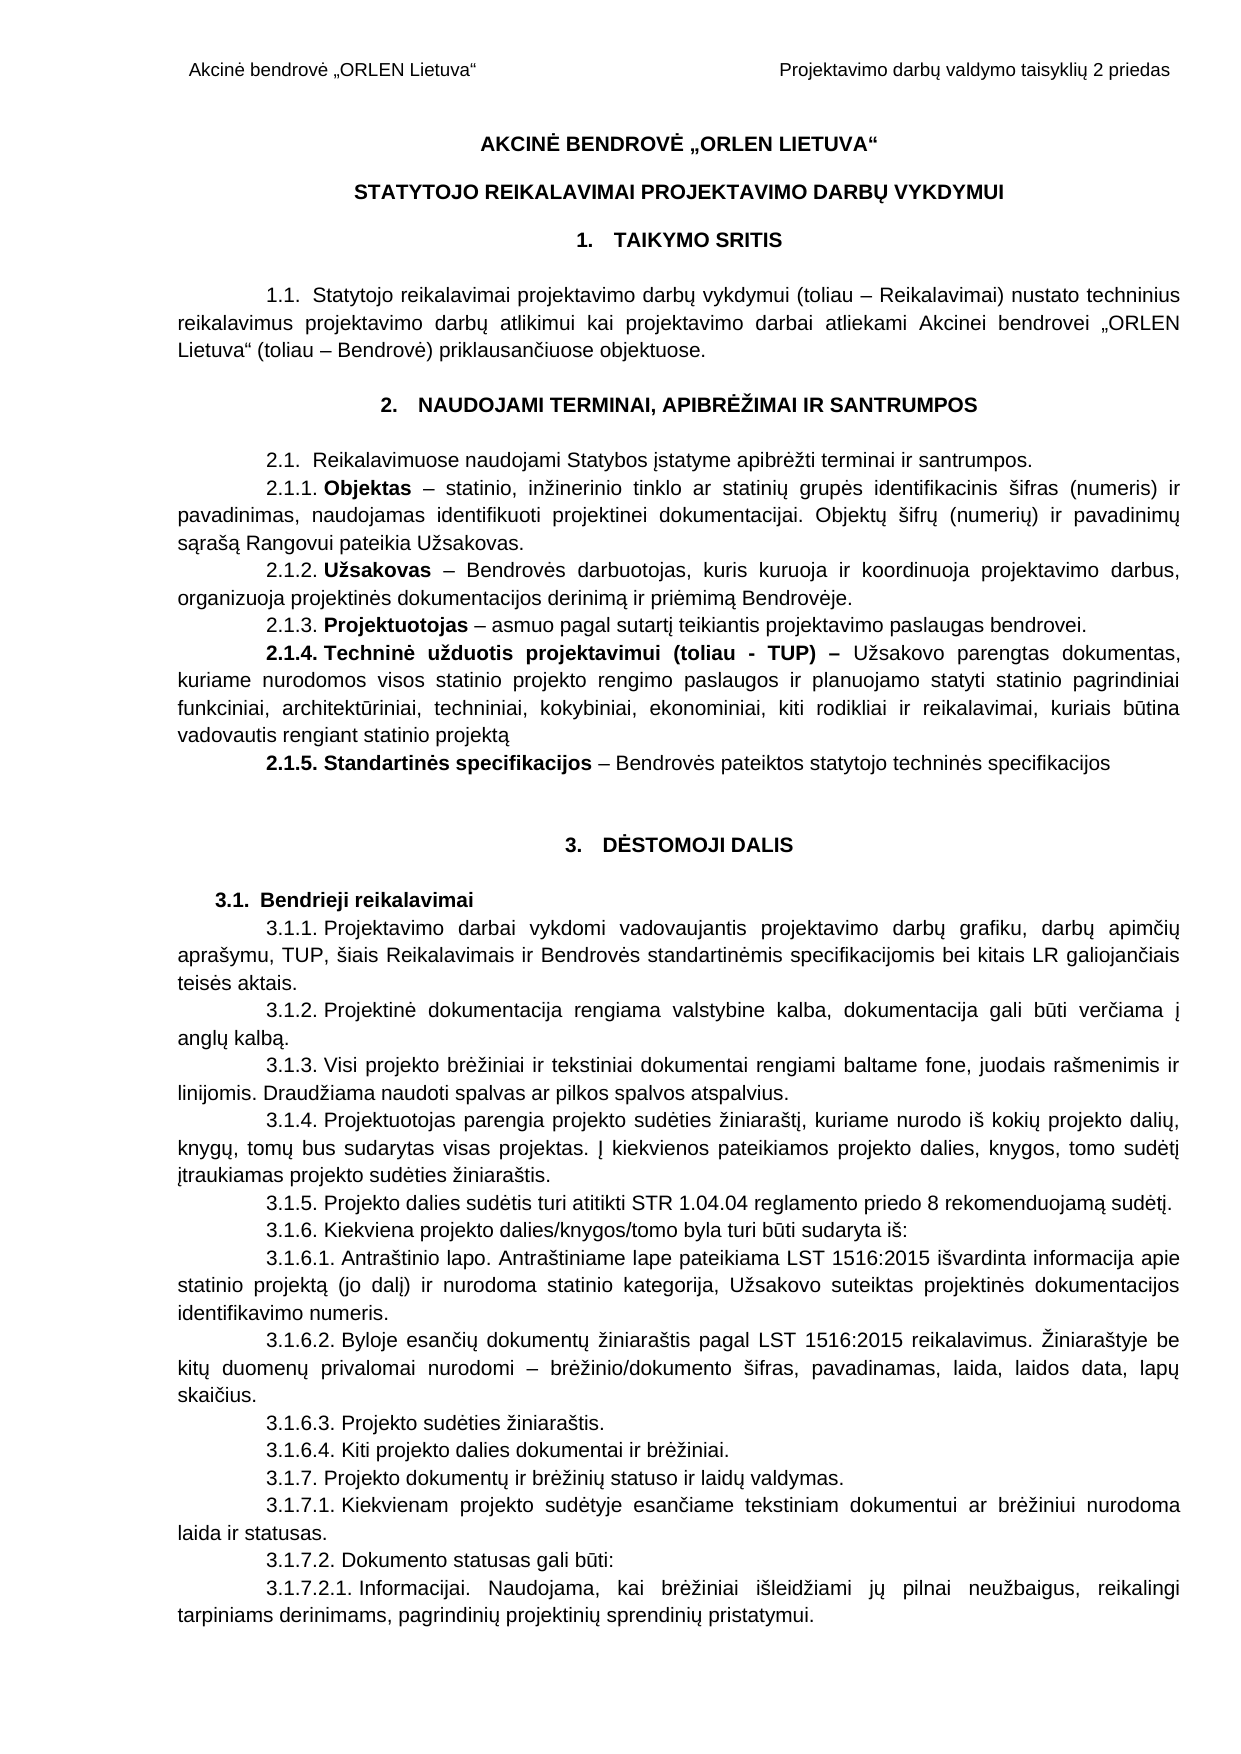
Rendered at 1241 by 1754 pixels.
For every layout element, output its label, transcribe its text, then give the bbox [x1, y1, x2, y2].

list Visi projekto brėžiniai ir tekstiniai dokumentai rengiami baltame fone, juodais rašmenimis ir linijomis. Draudžiama naudoti spalvas ar pilkos spalvos atspalvius. [177, 1053, 1181, 1105]
list Projektuotojas parengia projekto sudėties žiniaraštį, kuriame nurodo iš kokių projekto dalių, knygų, tomų bus sudarytas visas projektas. Į kiekvienos pateikiamos projekto dalies, knygos, tomo sudėtį įtraukiamas projekto sudėties žiniaraštis. [177, 1108, 1181, 1187]
list TAIKYMO SRITIS [177, 228, 1181, 252]
list Projekto sudėties žiniaraštis. [177, 1411, 1181, 1435]
list Kiti projekto dalies dokumentai ir brėžiniai. [177, 1438, 1181, 1462]
list Antraštinio lapo. Antraštiniame lape pateikiama LST 1516:2015 išvardinta informacija apie statinio projektą (jo dalį) ir nurodoma statinio kategorija, Užsakovo suteiktas projektinės dokumentacijos identifikavimo numeris. [177, 1246, 1181, 1325]
list Bendrieji reikalavimai [215, 888, 1181, 912]
list Projektinė dokumentacija rengiama valstybine kalba, dokumentacija gali būti verčiama į anglų kalbą. [177, 998, 1181, 1050]
text AKCINĖ BENDROVĖ „ORLEN LIETUVA“ [177, 132, 1181, 156]
list Kiekviena projekto dalies/knygos/tomo byla turi būti sudaryta iš: [177, 1218, 1181, 1242]
list Projektuotojas – asmuo pagal sutartį teikiantis projektavimo paslaugas bendrovei. [177, 613, 1181, 637]
list Projekto dalies sudėtis turi atitikti STR 1.04.04 reglamento priedo 8 rekomenduojamą sudėtį. [177, 1191, 1181, 1215]
list Užsakovas – Bendrovės darbuotojas, kuris kuruoja ir koordinuoja projektavimo darbus, organizuoja projektinės dokumentacijos derinimą ir priėmimą Bendrovėje. [177, 558, 1181, 610]
list Reikalavimuose naudojami Statybos įstatyme apibrėžti terminai ir santrumpos. [177, 448, 1181, 472]
list Informacijai. Naudojama, kai brėžiniai išleidžiami jų pilnai neužbaigus, reikalingi tarpiniams derinimams, pagrindinių projektinių sprendinių pristatymui. [177, 1576, 1181, 1627]
list Techninė užduotis projektavimui (toliau - TUP) – Užsakovo parengtas dokumentas, kuriame nurodomos visos statinio projekto rengimo paslaugos ir planuojamo statyti statinio pagrindiniai funkciniai, architektūriniai, techniniai, kokybiniai, ekonominiai, kiti rodikliai ir reikalavimai, kuriais būtina vadovautis rengiant statinio projektą [177, 641, 1181, 747]
list Standartinės specifikacijos – Bendrovės pateiktos statytojo techninės specifikacijos [177, 751, 1181, 775]
list Byloje esančių dokumentų žiniaraštis pagal LST 1516:2015 reikalavimus. Žiniaraštyje be kitų duomenų privalomai nurodomi – brėžinio/dokumento šifras, pavadinamas, laida, laidos data, lapų skaičius. [177, 1328, 1181, 1407]
list Projektavimo darbai vykdomi vadovaujantis projektavimo darbų grafiku, darbų apimčių aprašymu, TUP, šiais Reikalavimais ir Bendrovės standartinėmis specifikacijomis bei kitais LR galiojančiais teisės aktais. [177, 916, 1181, 995]
list Kiekvienam projekto sudėtyje esančiame tekstiniam dokumentui ar brėžiniui nurodoma laida ir statusas. [177, 1493, 1181, 1545]
list NAUDOJAMI TERMINAI, APIBRĖŽIMAI IR SANTRUMPOS [177, 393, 1181, 417]
text STATYTOJO REIKALAVIMAI PROJEKTAVIMO DARBŲ VYKDYMUI [177, 180, 1181, 204]
list Statytojo reikalavimai projektavimo darbų vykdymui (toliau – Reikalavimai) nustato techninius reikalavimus projektavimo darbų atlikimui kai projektavimo darbai atliekami Akcinei bendrovei „ORLEN Lietuva“ (toliau – Bendrovė) priklausančiuose objektuose. [177, 283, 1181, 362]
list Dokumento statusas gali būti: [177, 1548, 1181, 1572]
list Projekto dokumentų ir brėžinių statuso ir laidų valdymas. [177, 1466, 1181, 1490]
list Objektas – statinio, inžinerinio tinklo ar statinių grupės identifikacinis šifras (numeris) ir pavadinimas, naudojamas identifikuoti projektinei dokumentacijai. Objektų šifrų (numerių) ir pavadinimų sąrašą Rangovui pateikia Užsakovas. [177, 476, 1181, 555]
list DĖSTOMOJI DALIS [177, 833, 1181, 857]
